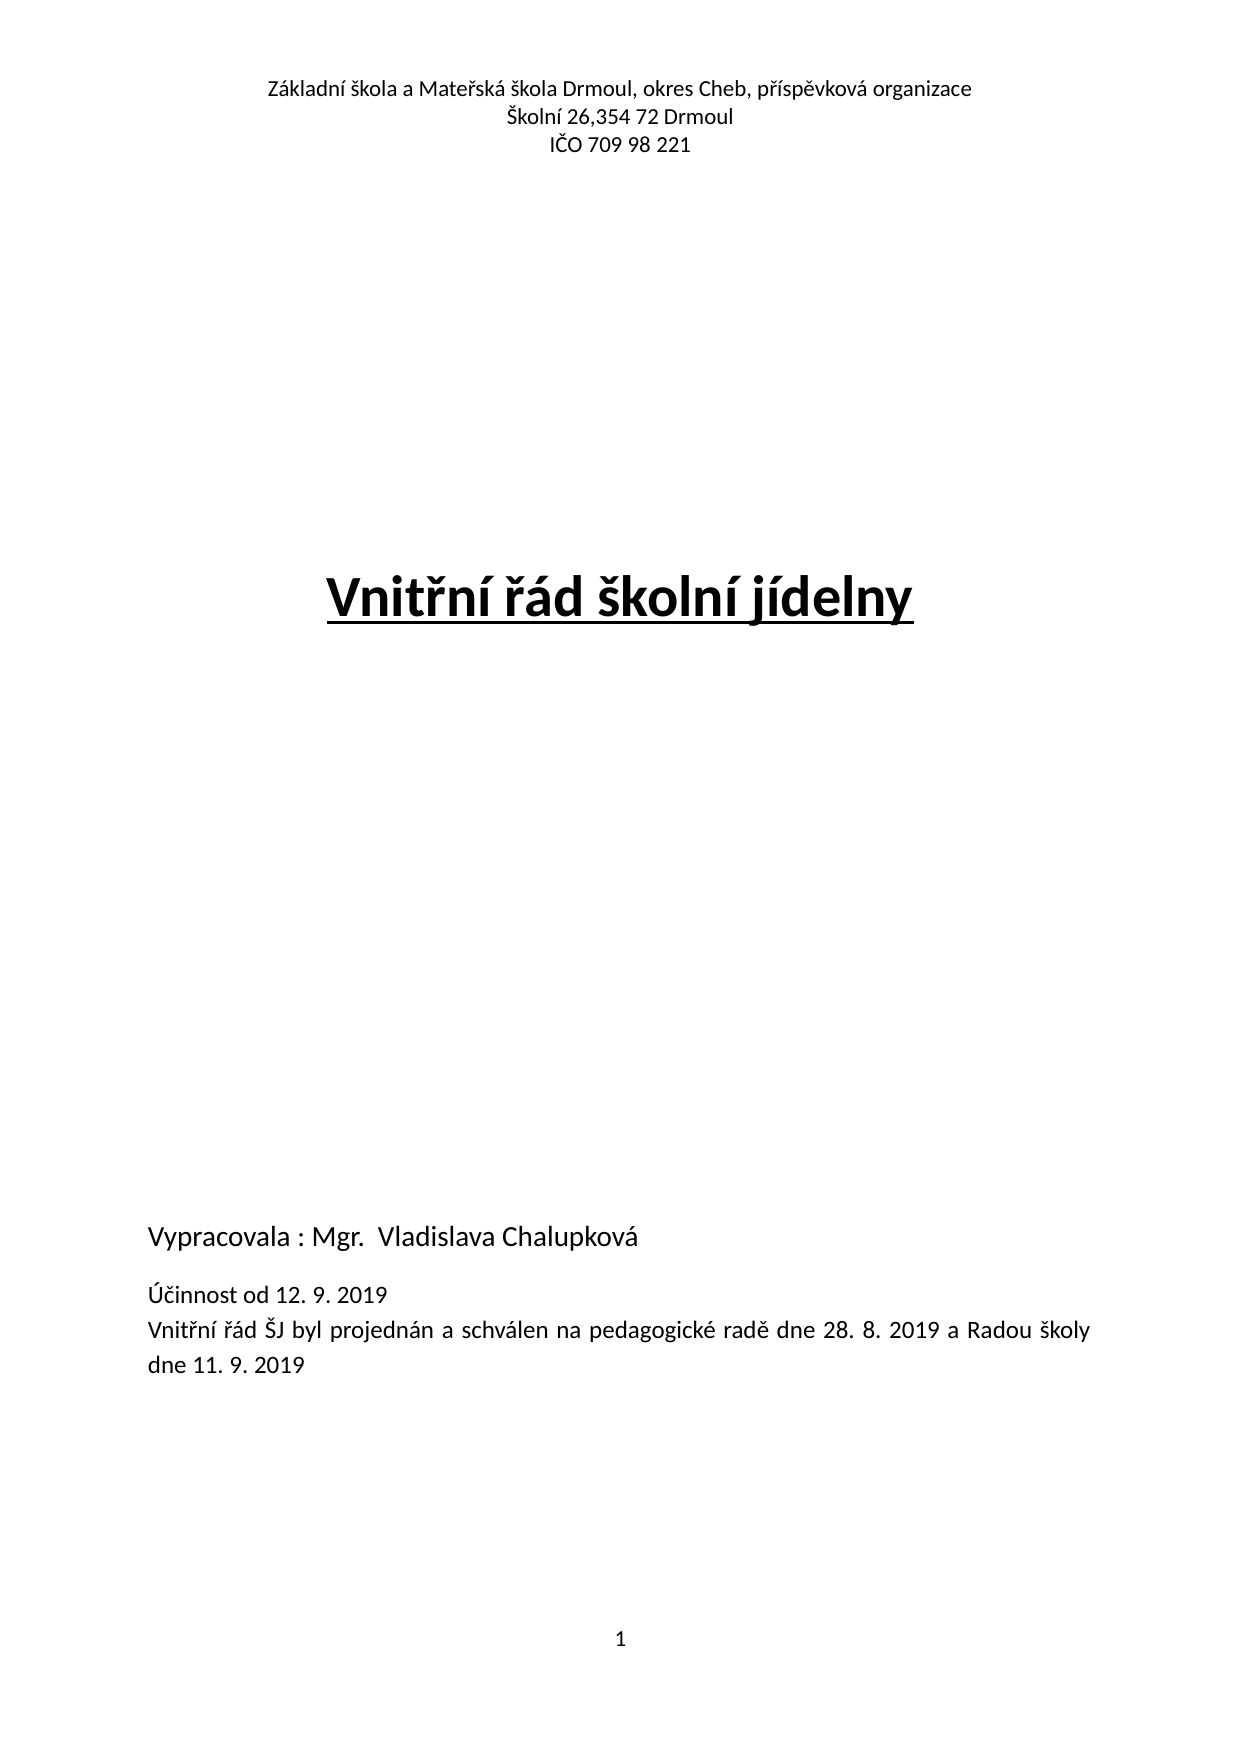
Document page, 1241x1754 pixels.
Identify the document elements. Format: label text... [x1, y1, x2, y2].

text Vnitřní řád ŠJ byl projednán a schválen na pedagogické radě dne 28. 8. 2019 a Radou školy dne 11. 9. 2019 [148, 1314, 1093, 1380]
text Vnitřní řád školní jídelny [148, 560, 1093, 631]
text Účinnost od 12. 9. 2019 [148, 1279, 1093, 1310]
text Vypracovala : Mgr. Vladislava Chalupková [148, 1218, 1093, 1253]
